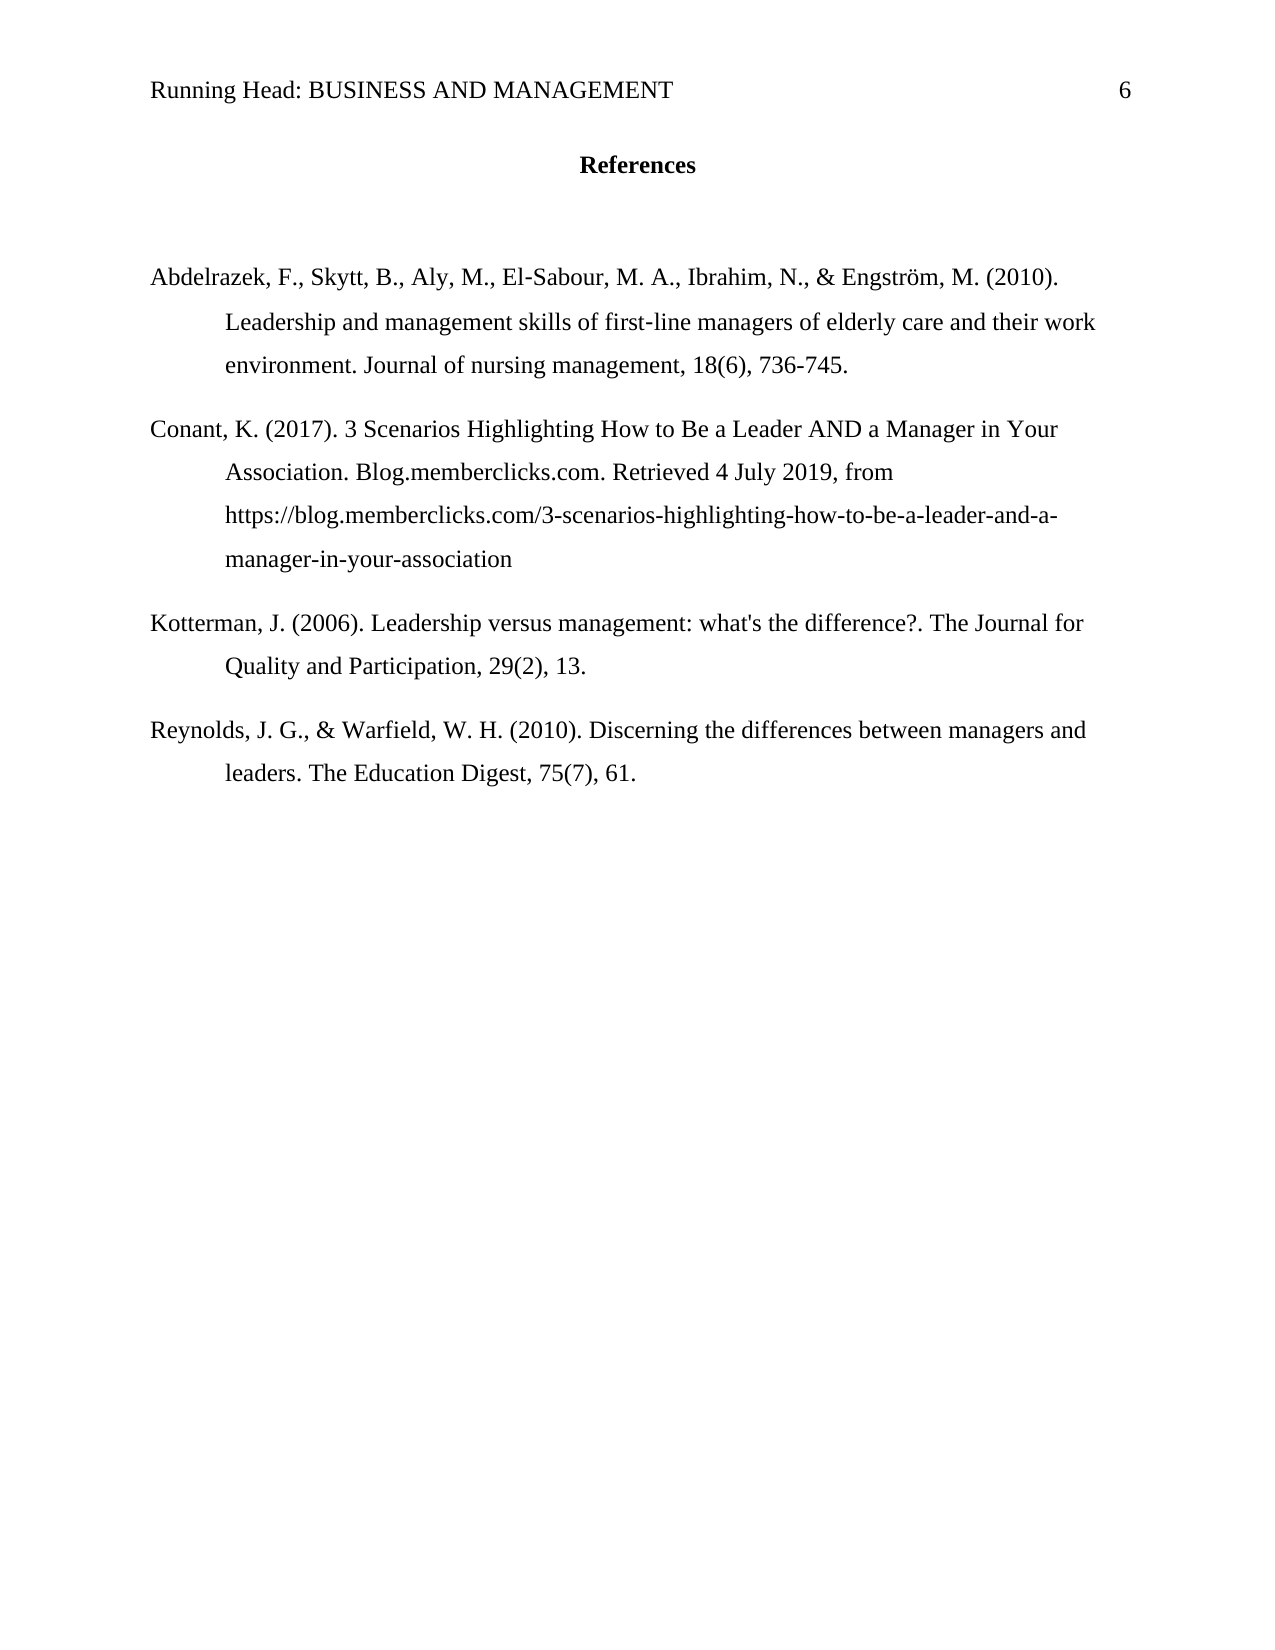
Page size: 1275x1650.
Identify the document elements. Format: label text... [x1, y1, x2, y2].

text Reynolds, J. G., & Warfield, W. H. (2010). Discerning the differences between managers and leaders. The Education Digest, 75(7), 61. [150, 715, 1125, 787]
text Abdelrazek, F., Skytt, B., Aly, M., El‐Sabour, M. A., Ibrahim, N., & Engström, M. (2010). Leadership and management skills of first‐line managers of elderly care and their work environment. Journal of nursing management, 18(6), 736-745. [150, 261, 1125, 379]
text Kotterman, J. (2006). Leadership versus management: what's the difference?. The Journal for Quality and Participation, 29(2), 13. [150, 608, 1125, 679]
text References [150, 150, 1125, 179]
text Conant, K. (2017). 3 Scenarios Highlighting How to Be a Leader AND a Manager in Your Association. Blog.memberclicks.com. Retrieved 4 July 2019, from https://blog.memberclicks.com/3-scenarios-highlighting-how-to-be-a-leader-and-a-manager-in-your-association [150, 414, 1125, 572]
